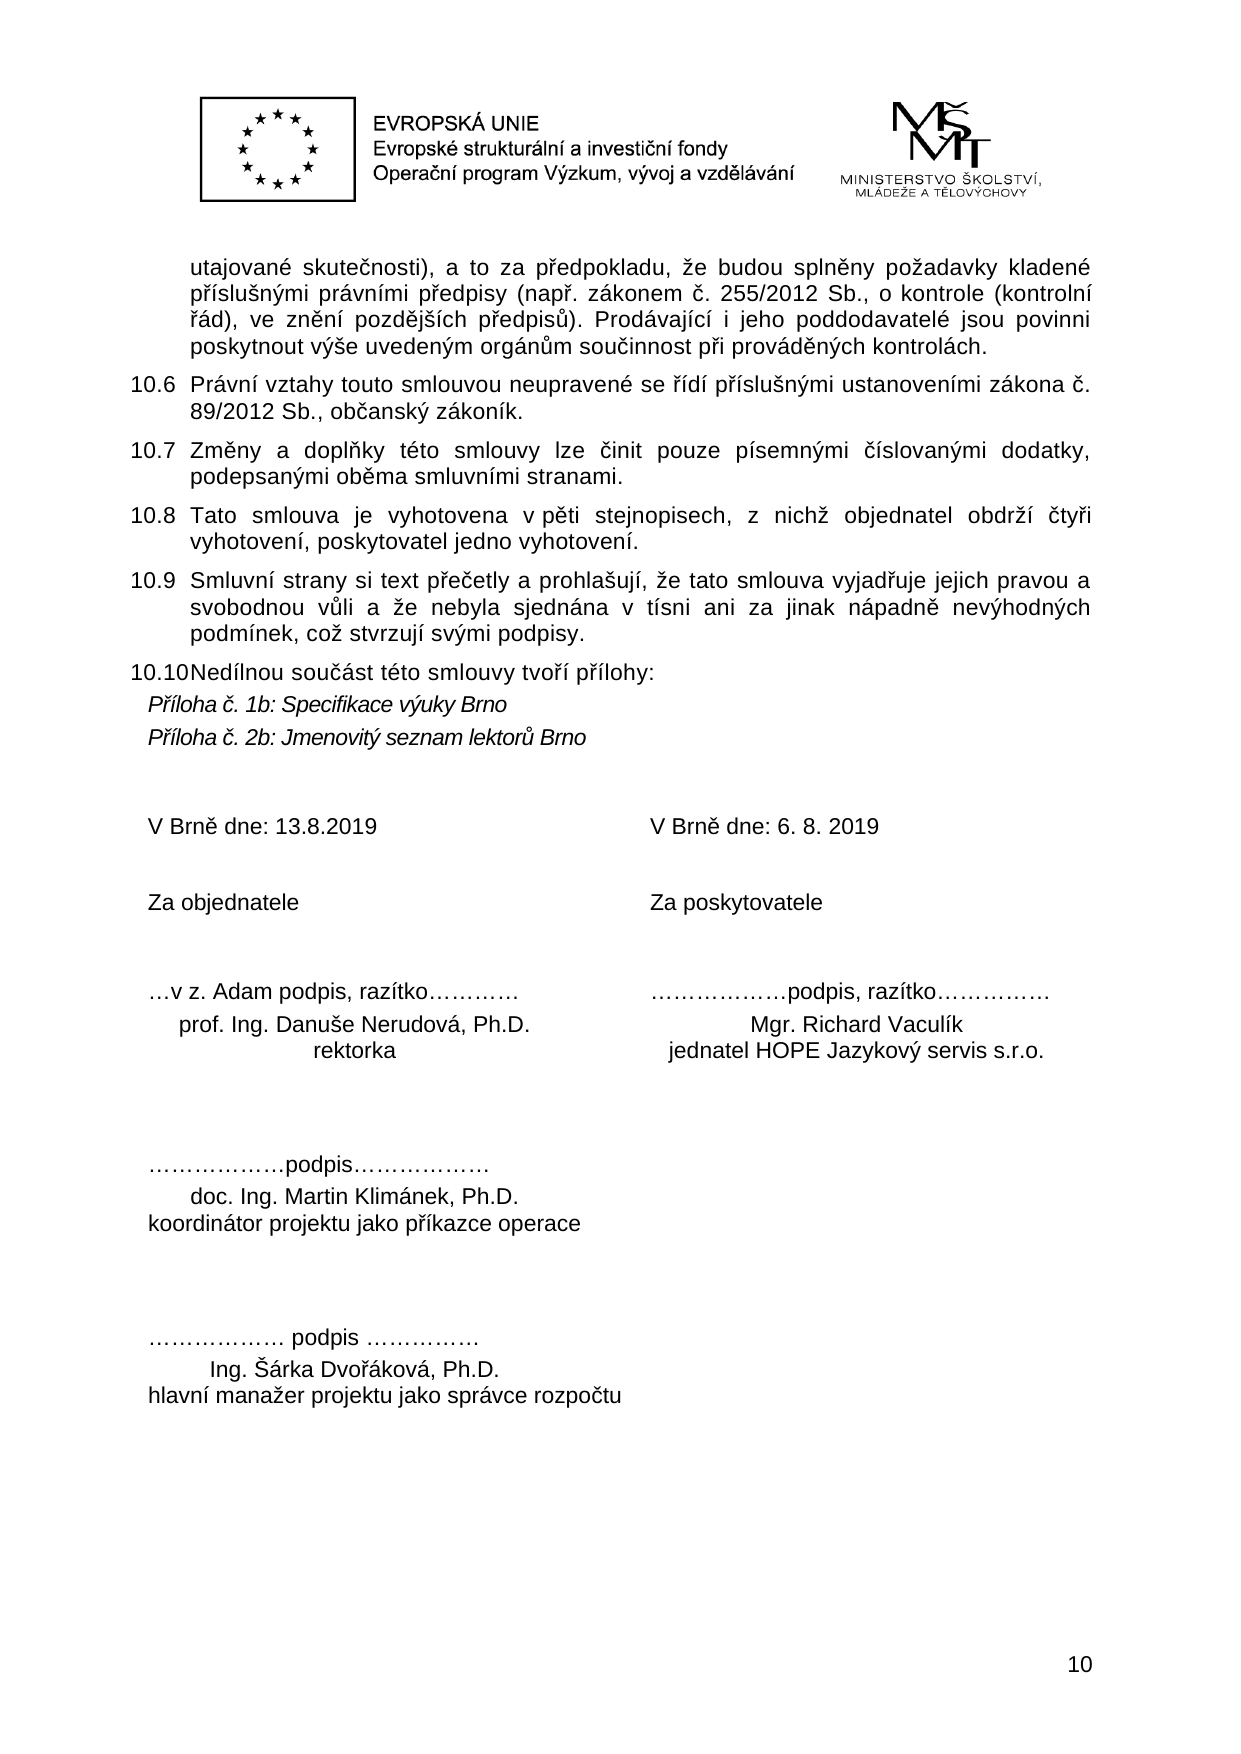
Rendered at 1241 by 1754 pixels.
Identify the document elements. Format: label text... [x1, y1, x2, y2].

text …v z. Adam podpis, razítko………… ………………podpis, razítko…………… [148, 978, 1092, 1004]
list Nedílnou součást této smlouvy tvoří přílohy: [130, 659, 1092, 685]
text koordinátor projektu jako příkazce operace [148, 1210, 1092, 1236]
text prof. Ing. Danuše Nerudová, Ph.D. Mgr. Richard Vaculík [148, 1011, 1092, 1037]
list Smluvní strany si text přečetly a prohlašují, že tato smlouva vyjadřuje jejich pravou a svobodnou vůli a že nebyla sjednána v tísni ani za jinak nápadně nevýhodných podmínek, což stvrzují svými podpisy. [130, 567, 1092, 646]
list Právní vztahy touto smlouvou neupravené se řídí příslušnými ustanoveními zákona č. 89/2012 Sb., občanský zákoník. [130, 371, 1092, 424]
text doc. Ing. Martin Klimánek, Ph.D. [148, 1183, 1092, 1210]
text rektorka jednatel HOPE Jazykový servis s.r.o. [148, 1037, 1092, 1063]
text Za objednatele Za poskytovatele [148, 889, 1092, 915]
text ………………podpis……………… [148, 1151, 1092, 1177]
text Ing. Šárka Dvořáková, Ph.D. [148, 1356, 1092, 1382]
list Změny a doplňky této smlouvy lze činit pouze písemnými číslovanými dodatky, podepsanými oběma smluvními stranami. [130, 437, 1092, 489]
text Příloha č. 1b: Specifikace výuky Brno [148, 691, 1092, 718]
text hlavní manažer projektu jako správce rozpočtu [148, 1382, 1092, 1409]
text ……………… podpis …………… [148, 1323, 1092, 1350]
text Příloha č. 2b: Jmenovitý seznam lektorů Brno [148, 724, 1093, 750]
list Tato smlouva je vyhotovena v pěti stejnopisech, z nichž objednatel obdrží čtyři vyhotovení, poskytovatel jedno vyhotovení. [130, 502, 1092, 554]
text V Brně dne: 13.8.2019 V Brně dne: 6. 8. 2019 [148, 813, 1092, 839]
picture [147, 44, 1093, 254]
